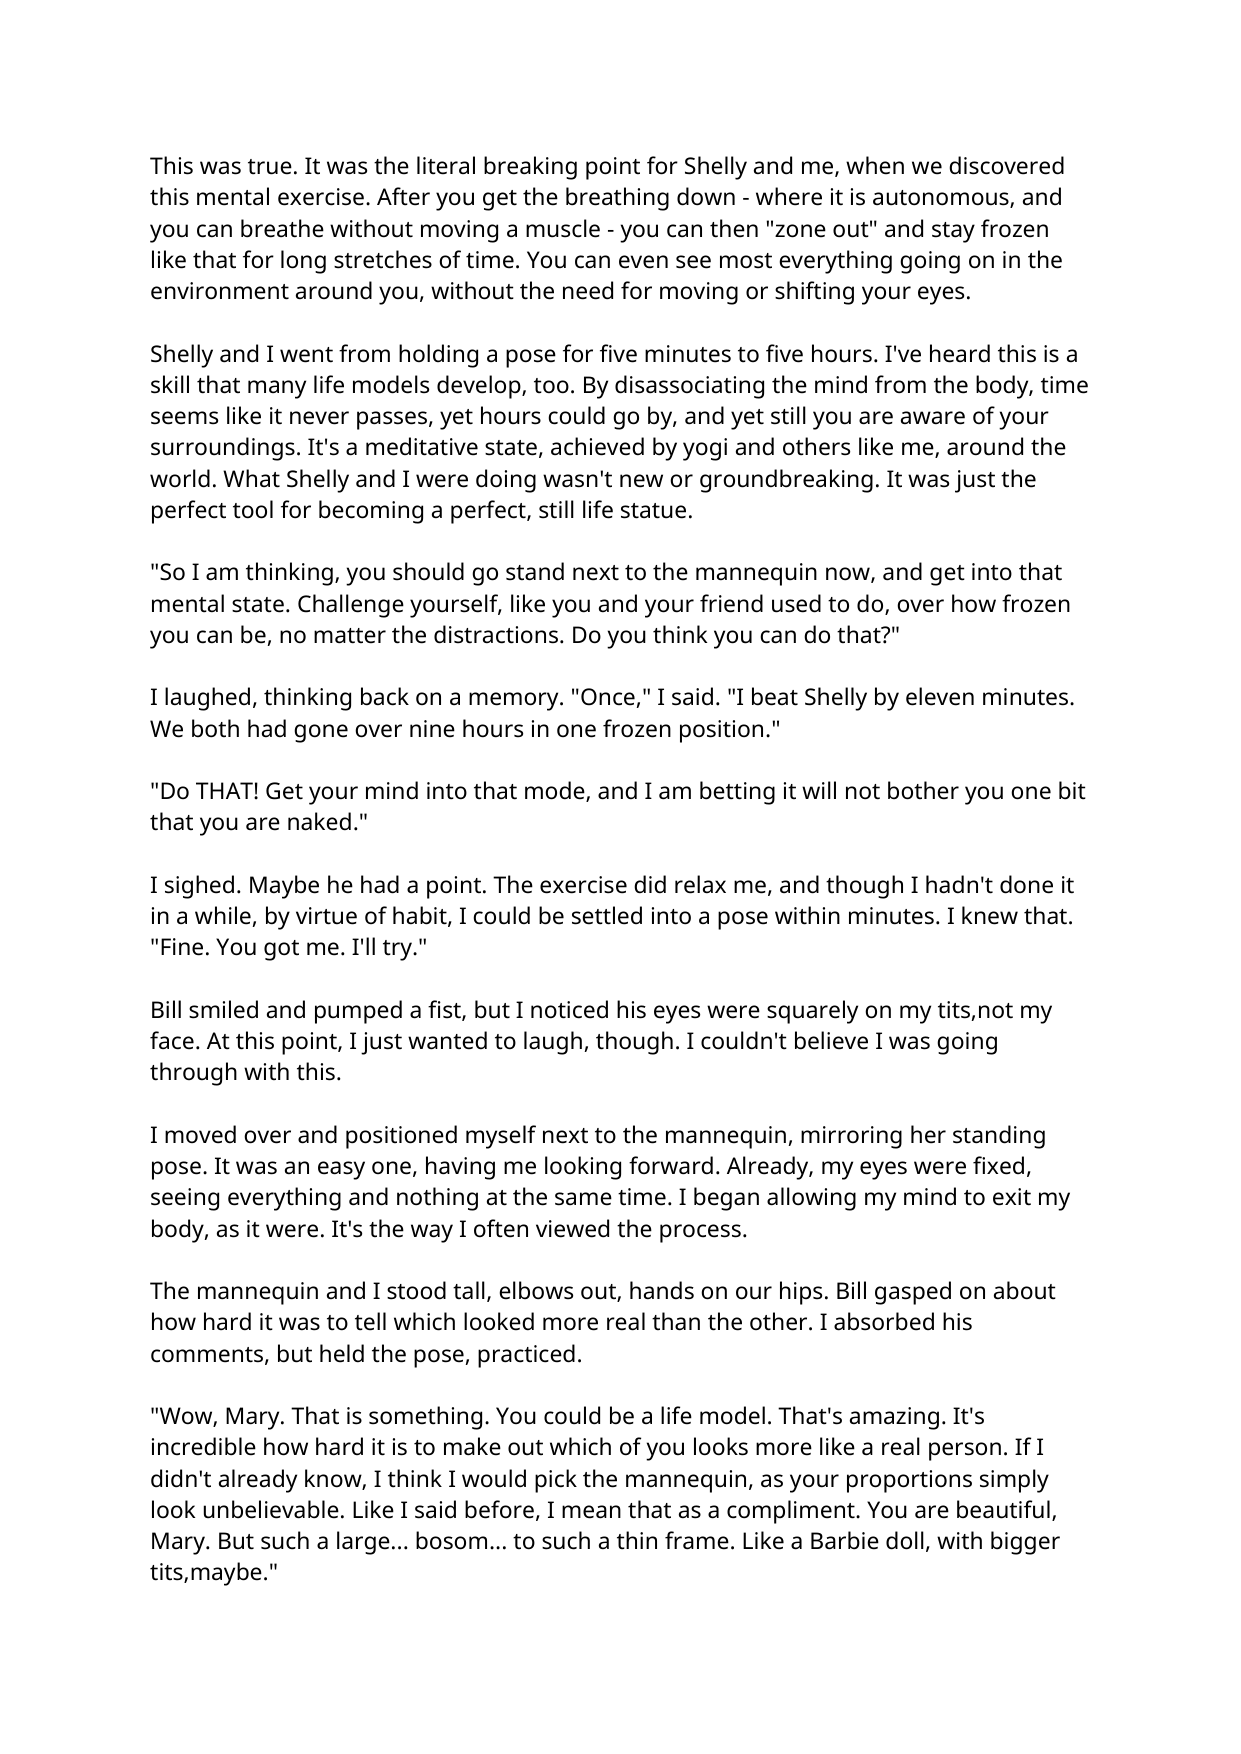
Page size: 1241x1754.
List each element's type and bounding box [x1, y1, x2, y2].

text [150, 150, 1090, 1587]
